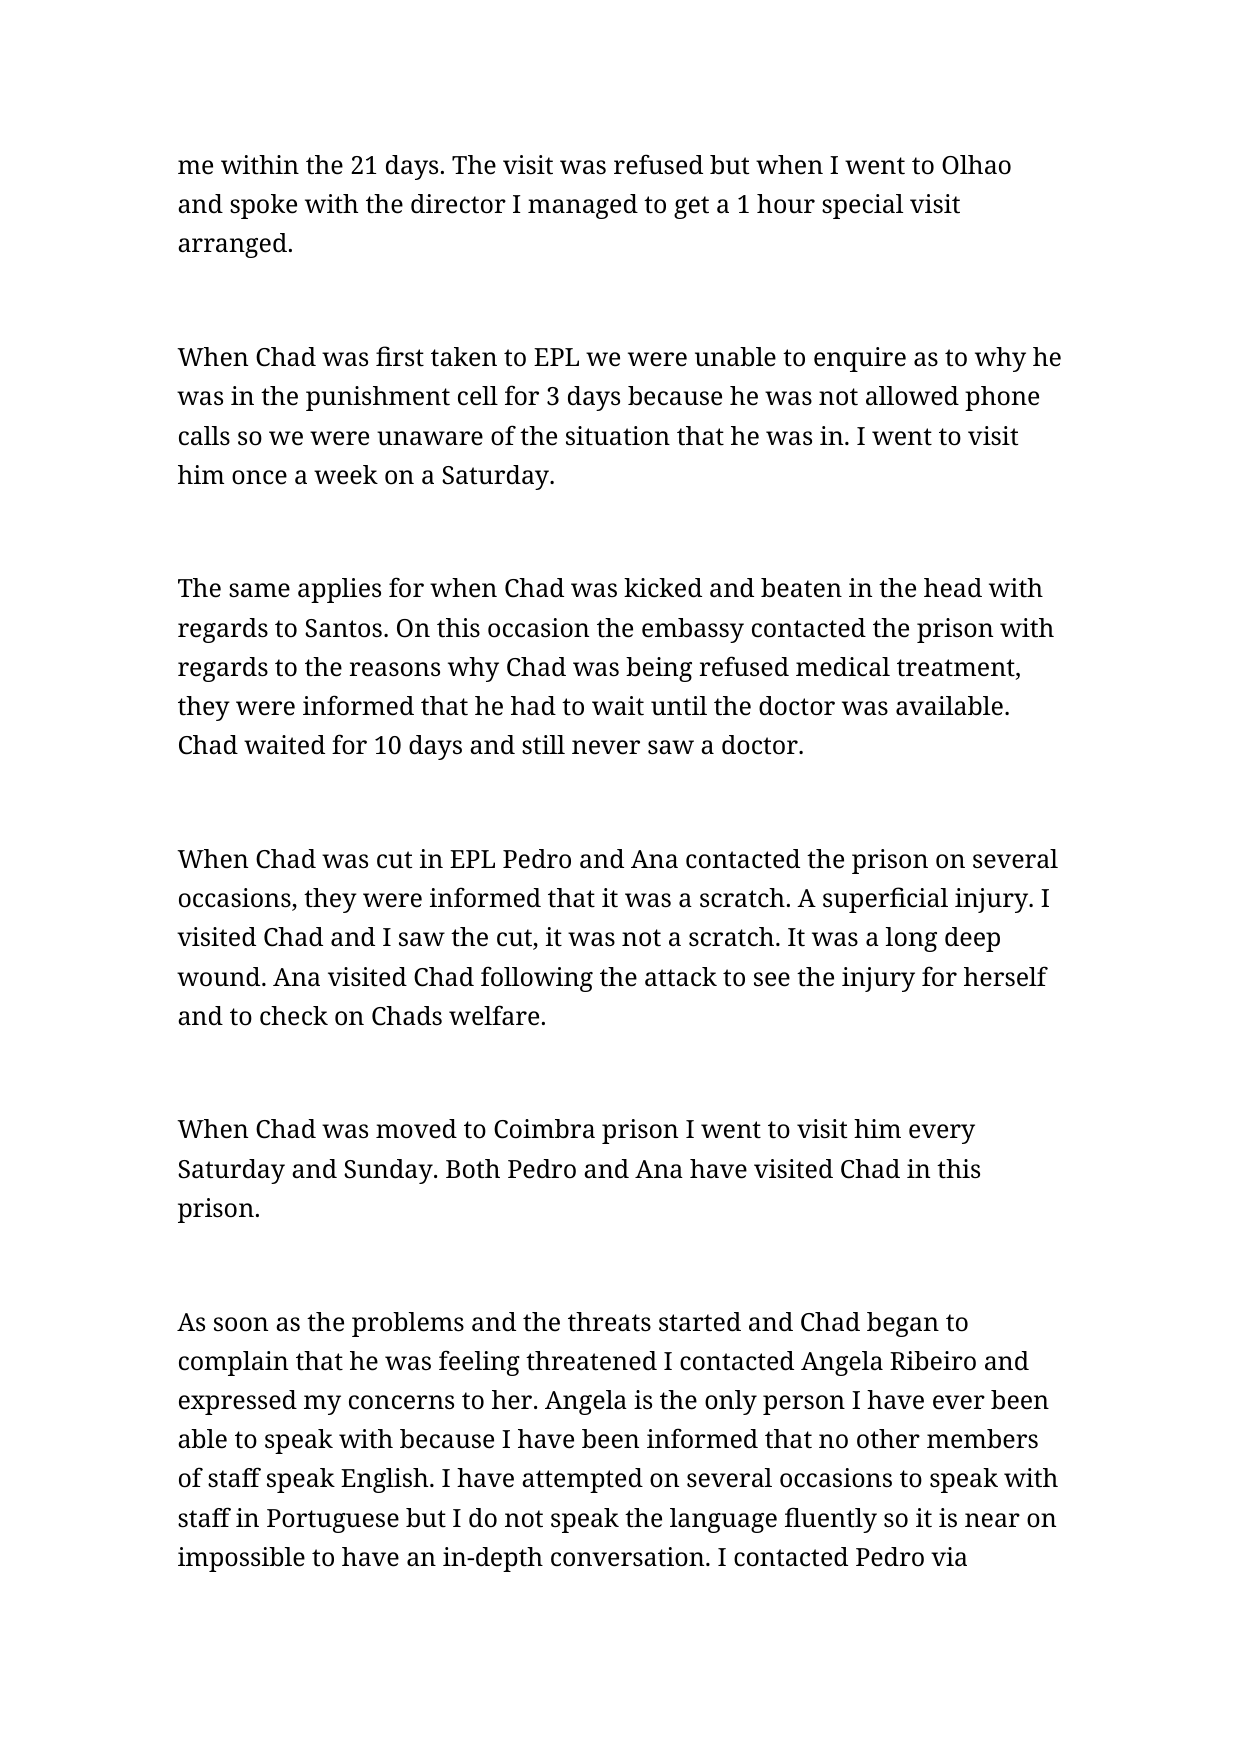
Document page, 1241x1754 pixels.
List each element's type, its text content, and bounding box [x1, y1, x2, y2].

text When Chad was moved to Coimbra prison I went to visit him every Saturday and Sunday. Both Pedro and Ana have visited Chad in this prison. [177, 1112, 1063, 1224]
text The same applies for when Chad was kicked and beaten in the head with regards to Santos. On this occasion the embassy contacted the prison with regards to the reasons why Chad was being refused medical treatment, they were informed that he had to wait until the doctor was available. Chad waited for 10 days and still never saw a doctor. [177, 571, 1063, 762]
text When Chad was cut in EPL Pedro and Ana contacted the prison on several occasions, they were informed that it was a scratch. A superficial injury. I visited Chad and I saw the cut, it was not a scratch. It was a long deep wound. Ana visited Chad following the attack to see the injury for herself and to check on Chads welfare. [177, 842, 1063, 1032]
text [177, 148, 1063, 260]
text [177, 1304, 1063, 1573]
text When Chad was first taken to EPL we were unable to enquire as to why he was in the punishment cell for 3 days because he was not allowed phone calls so we were unaware of the situation that he was in. I went to visit him once a week on a Saturday. [177, 340, 1063, 491]
